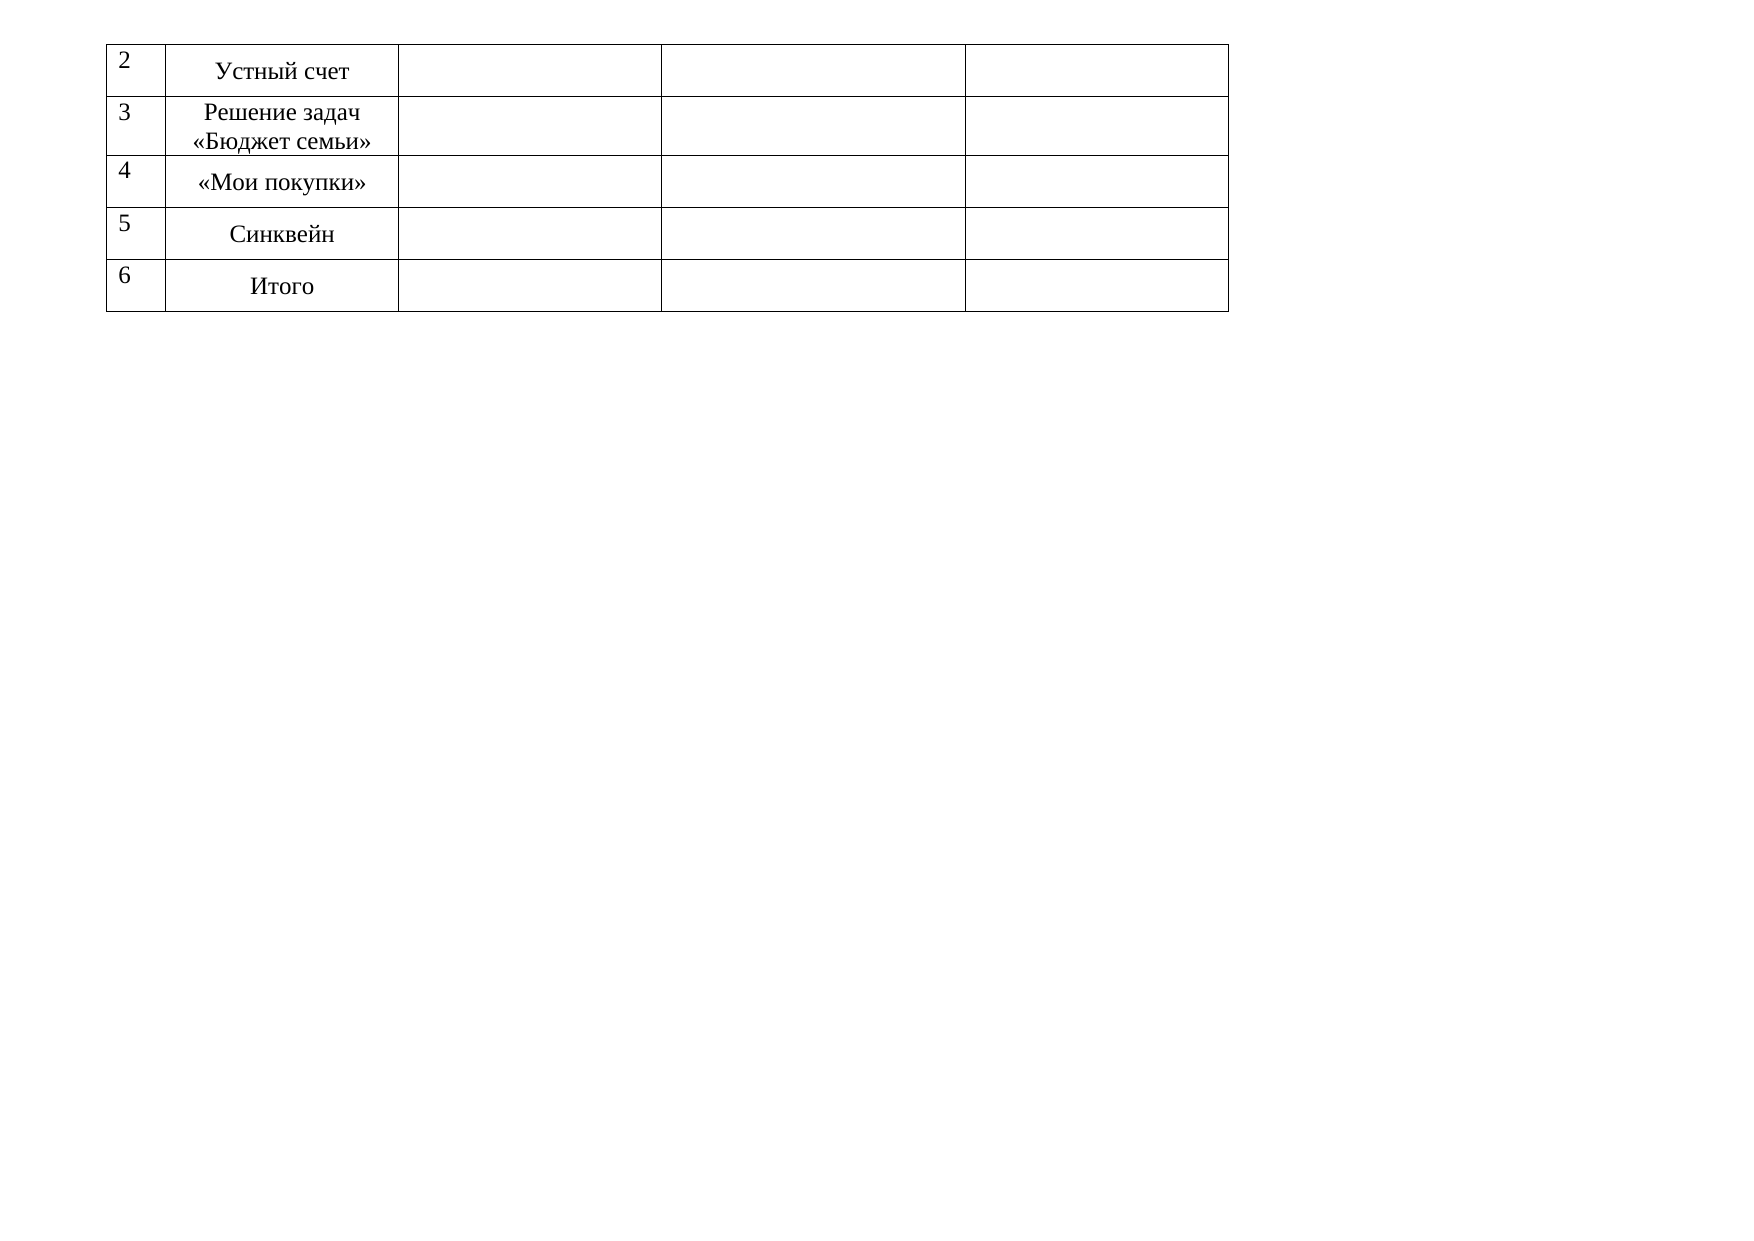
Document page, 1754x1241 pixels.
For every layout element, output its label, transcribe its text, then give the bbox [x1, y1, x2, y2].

table_cell Итого [166, 260, 398, 311]
table_cell Синквейн [166, 208, 398, 259]
table_cell [662, 156, 965, 207]
table_cell [662, 97, 965, 154]
table_cell [966, 156, 1228, 207]
table_cell [966, 208, 1228, 259]
table_cell [662, 208, 965, 259]
table_cell [399, 260, 661, 311]
table_cell 5 [107, 208, 165, 259]
table_cell [399, 45, 661, 96]
table_cell Решение задач «Бюджет семьи» [166, 97, 398, 154]
table_cell [399, 156, 661, 207]
table_cell [662, 45, 965, 96]
table_cell 2 [107, 45, 165, 96]
table_cell Устный счет [166, 45, 398, 96]
table_cell [399, 208, 661, 259]
table_cell [662, 260, 965, 311]
table_cell 4 [107, 156, 165, 207]
table_cell [966, 260, 1228, 311]
table_cell «Мои покупки» [166, 156, 398, 207]
table_cell [399, 97, 661, 154]
table_cell 3 [107, 97, 165, 154]
table_cell [966, 97, 1228, 154]
table_cell 6 [107, 260, 165, 311]
table_cell [966, 45, 1228, 96]
